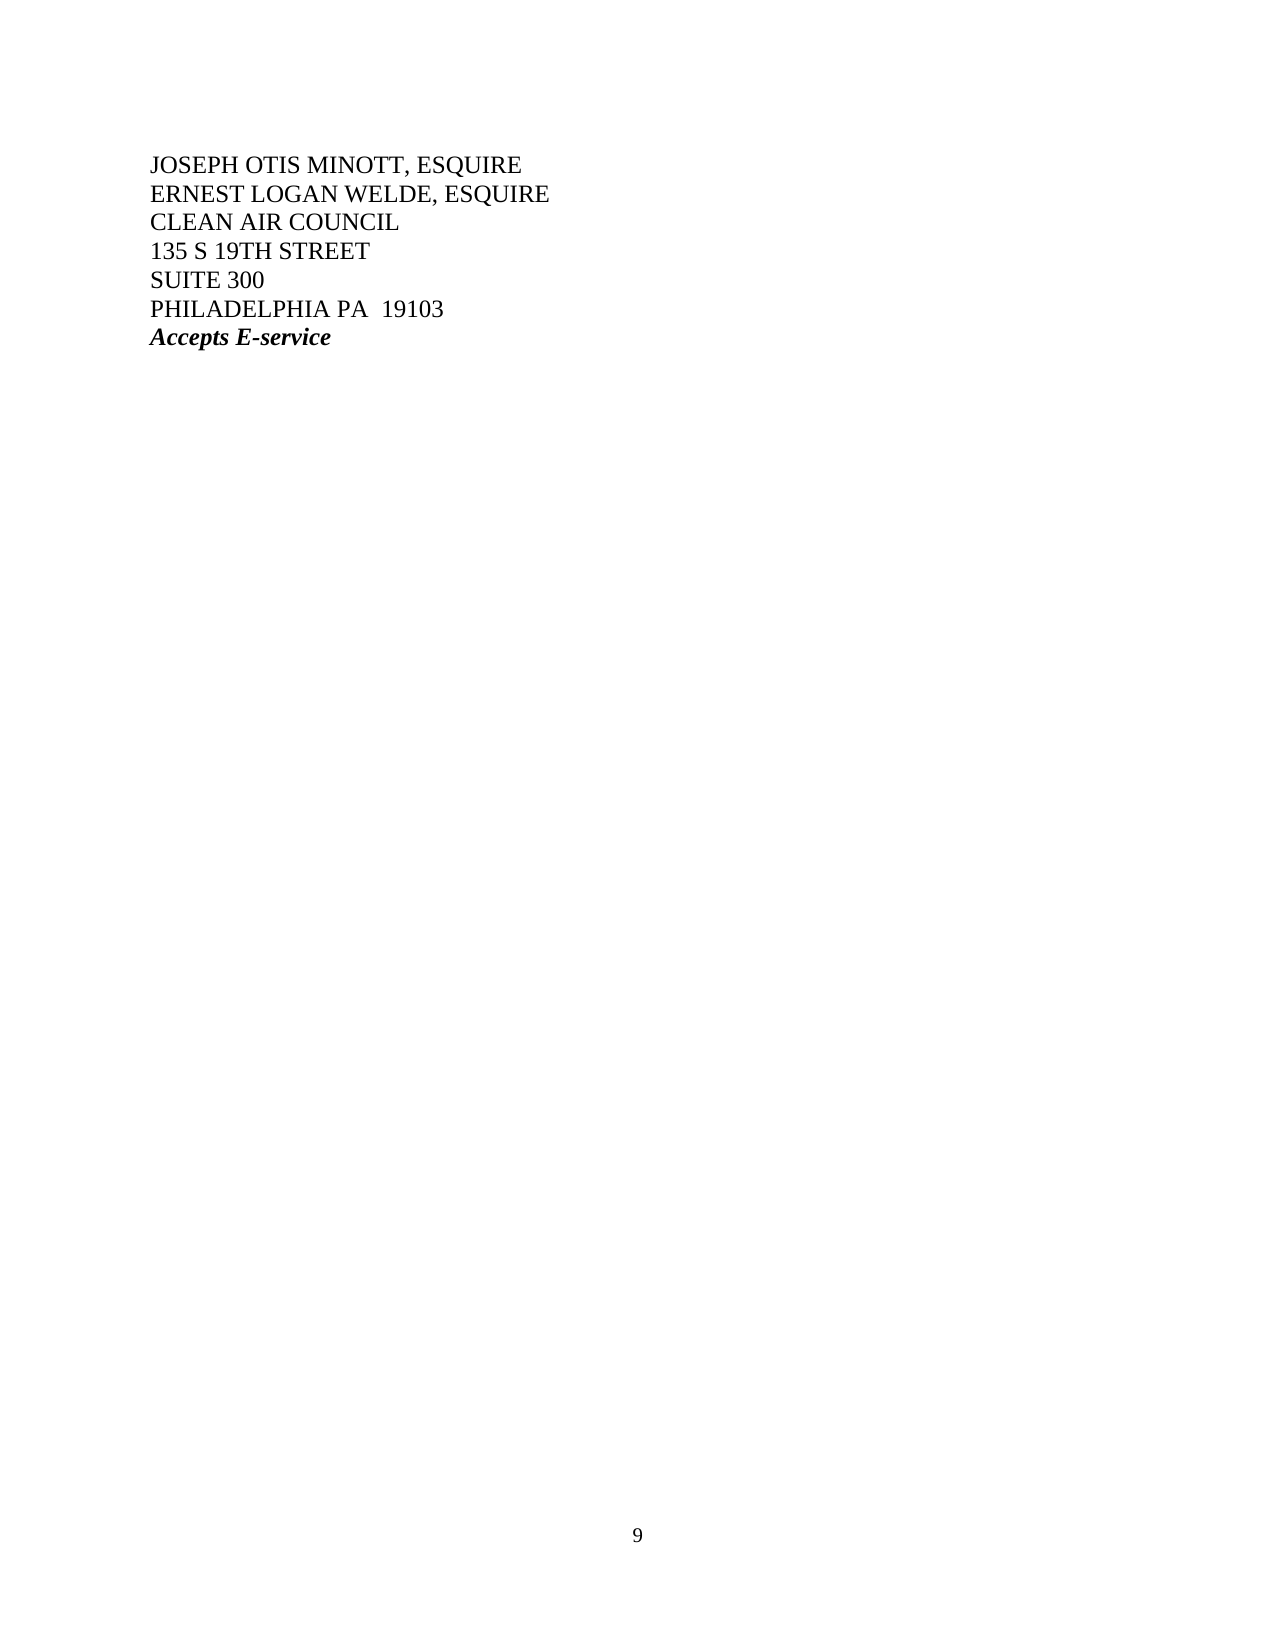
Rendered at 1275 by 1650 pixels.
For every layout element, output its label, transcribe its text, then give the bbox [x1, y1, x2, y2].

text CLEAN AIR COUNCIL [150, 207, 1125, 236]
text PHILADELPHIA PA 19103 [150, 294, 1125, 322]
text 135 S 19TH STREET [150, 236, 1125, 265]
text Accepts E-service [150, 322, 1125, 351]
text JOSEPH OTIS MINOTT, ESQUIRE [150, 150, 1125, 179]
text SUITE 300 [150, 265, 1125, 294]
text ERNEST LOGAN WELDE, ESQUIRE [150, 179, 1125, 207]
